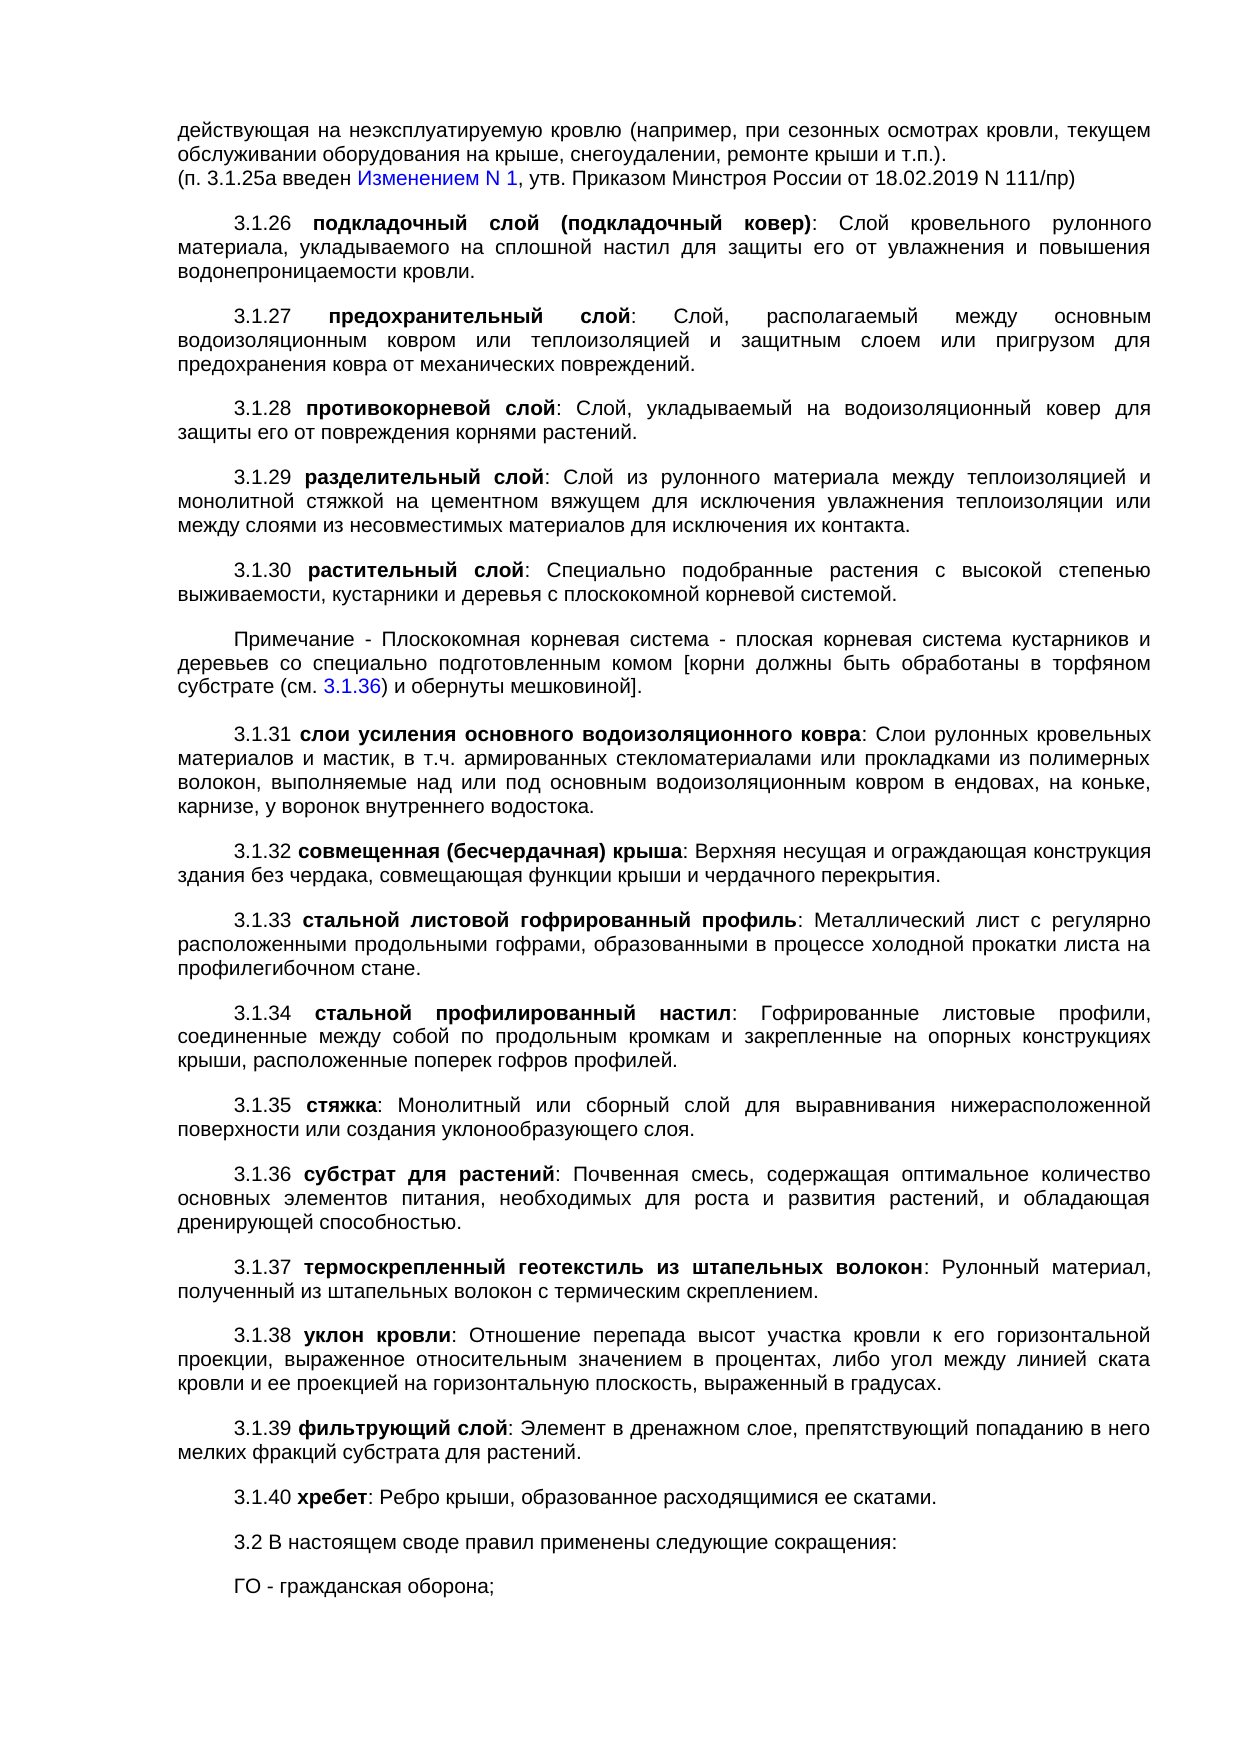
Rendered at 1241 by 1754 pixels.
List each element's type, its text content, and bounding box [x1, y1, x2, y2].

text Примечание - Плоскокомная корневая система - плоская корневая система кустарников и деревьев со специально подготовленным комом [корни должны быть обработаны в торфяном субстрате (см. 3.1.36) и обернуты мешковиной]. [177, 626, 1152, 698]
text 3.1.29 разделительный слой: Слой из рулонного материала между теплоизоляцией и монолитной стяжкой на цементном вяжущем для исключения увлажнения теплоизоляции или между слоями из несовместимых материалов для исключения их контакта. [177, 465, 1152, 537]
text (п. 3.1.25а введен Изменением N 1, утв. Приказом Минстроя России от 18.02.2019 N 111/пр) [177, 166, 1152, 190]
text 3.1.32 совмещенная (бесчердачная) крыша: Верхняя несущая и ограждающая конструкция здания без чердака, совмещающая функции крыши и чердачного перекрытия. [177, 839, 1152, 887]
text 3.1.31 слои усиления основного водоизоляционного ковра: Слои рулонных кровельных материалов и мастик, в т.ч. армированных стекломатериалами или прокладками из полимерных волокон, выполняемые над или под основным водоизоляционным ковром в ендовах, на коньке, карнизе, у воронок внутреннего водостока. [177, 722, 1152, 818]
text 3.1.26 подкладочный слой (подкладочный ковер): Слой кровельного рулонного материала, укладываемого на сплошной настил для защиты его от увлажнения и повышения водонепроницаемости кровли. [177, 211, 1152, 283]
text 3.2 В настоящем своде правил применены следующие сокращения: [177, 1529, 1152, 1553]
text 3.1.34 стальной профилированный настил: Гофрированные листовые профили, соединенные между собой по продольным кромкам и закрепленные на опорных конструкциях крыши, расположенные поперек гофров профилей. [177, 1000, 1152, 1072]
text 3.1.37 термоскрепленный геотекстиль из штапельных волокон: Рулонный материал, полученный из штапельных волокон с термическим скреплением. [177, 1254, 1152, 1302]
text 3.1.30 растительный слой: Специально подобранные растения с высокой степенью выживаемости, кустарники и деревья с плоскокомной корневой системой. [177, 558, 1152, 606]
text 3.1.36 субстрат для растений: Почвенная смесь, содержащая оптимальное количество основных элементов питания, необходимых для роста и развития растений, и обладающая дренирующей способностью. [177, 1162, 1152, 1234]
text 3.1.40 хребет: Ребро крыши, образованное расходящимися ее скатами. [177, 1485, 1152, 1509]
text 3.1.38 уклон кровли: Отношение перепада высот участка кровли к его горизонтальной проекции, выраженное относительным значением в процентах, либо угол между линией ската кровли и ее проекцией на горизонтальную плоскость, выраженный в градусах. [177, 1323, 1152, 1395]
text 3.1.35 стяжка: Монолитный или сборный слой для выравнивания нижерасположенной поверхности или создания уклонообразующего слоя. [177, 1093, 1152, 1141]
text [177, 118, 1152, 166]
text 3.1.33 стальной листовой гофрированный профиль: Металлический лист с регулярно расположенными продольными гофрами, образованными в процессе холодной прокатки листа на профилегибочном стане. [177, 908, 1152, 979]
text 3.1.39 фильтрующий слой: Элемент в дренажном слое, препятствующий попаданию в него мелких фракций субстрата для растений. [177, 1416, 1152, 1464]
text 3.1.27 предохранительный слой: Слой, располагаемый между основным водоизоляционным ковром или теплоизоляцией и защитным слоем или пригрузом для предохранения ковра от механических повреждений. [177, 303, 1152, 375]
text 3.1.28 противокорневой слой: Слой, укладываемый на водоизоляционный ковер для защиты его от повреждения корнями растений. [177, 396, 1152, 444]
text ГО - гражданская оборона; [177, 1574, 1152, 1598]
